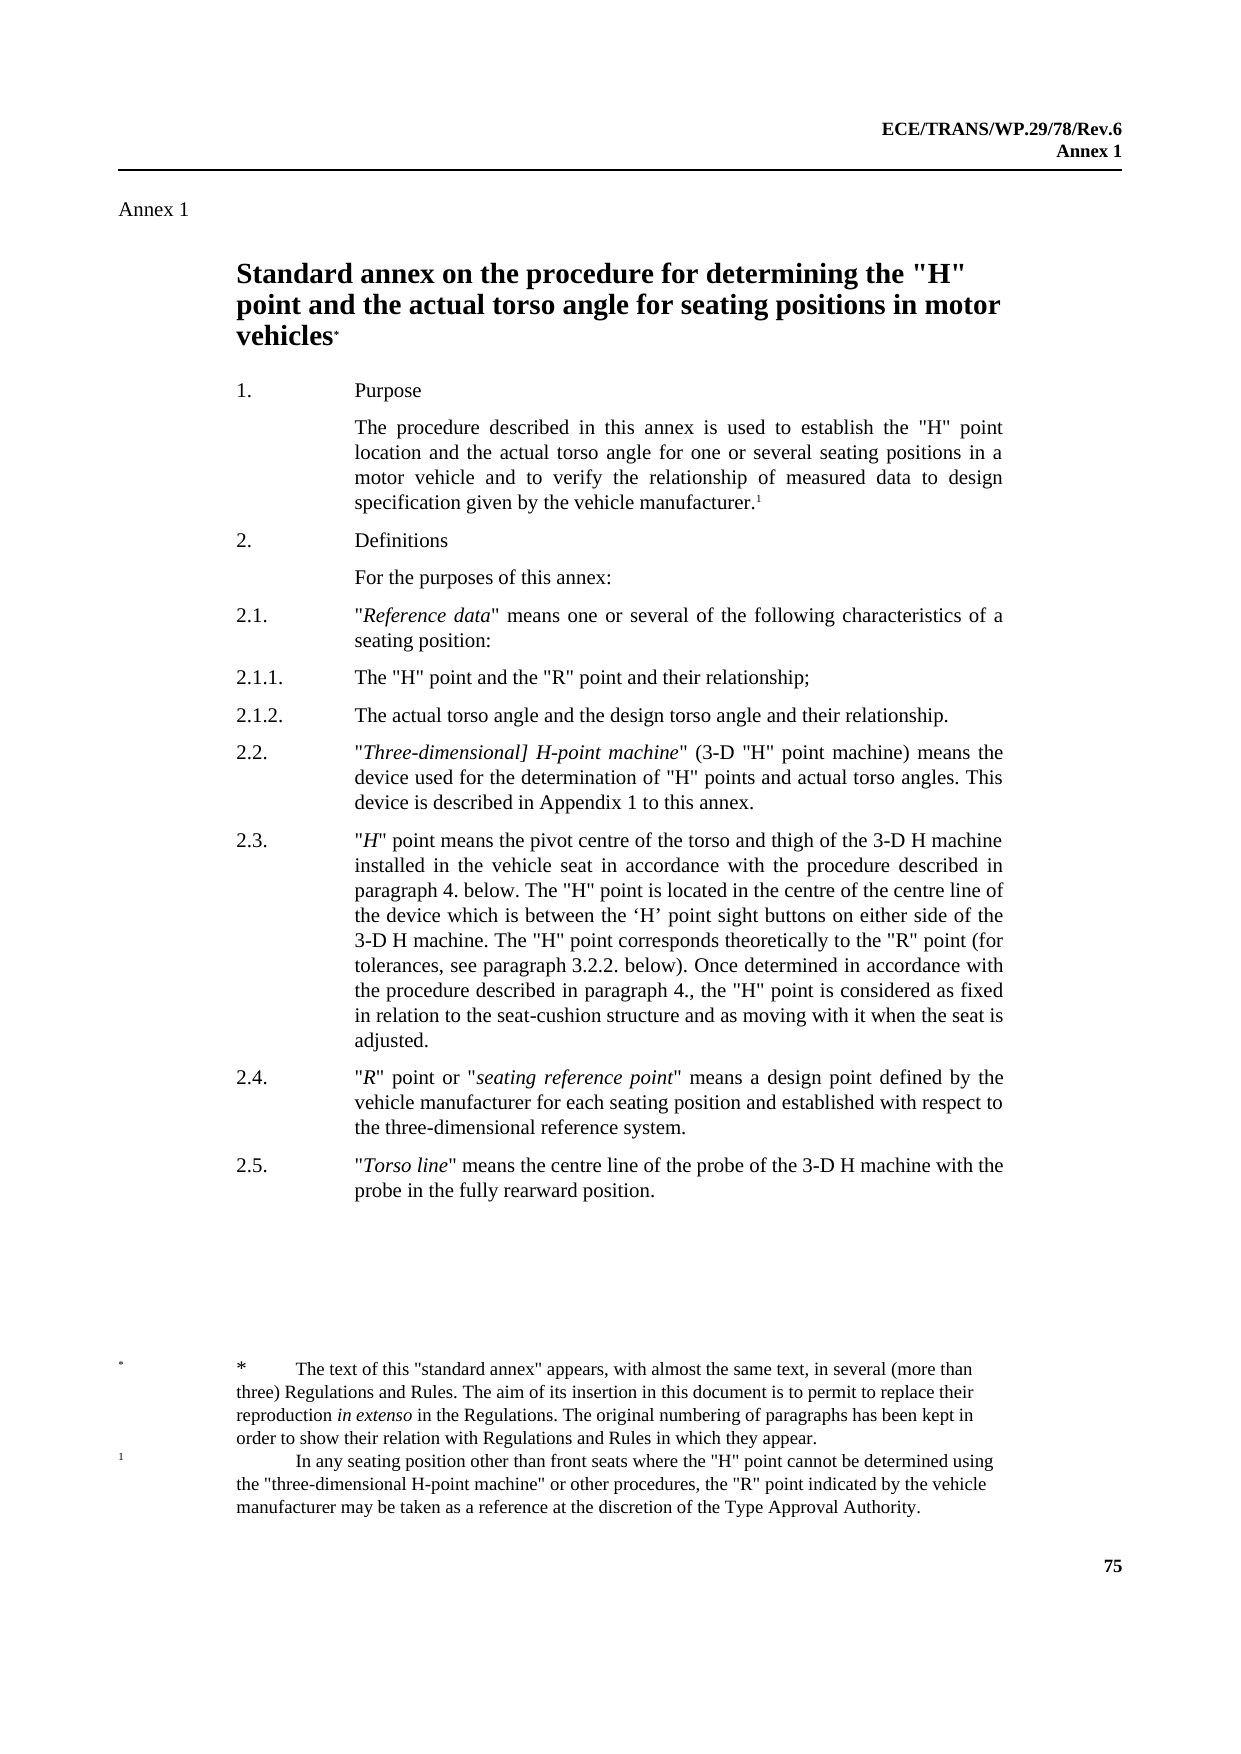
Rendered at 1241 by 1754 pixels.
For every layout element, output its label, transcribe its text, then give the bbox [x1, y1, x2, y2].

text 2.1. "Reference data" means one or several of the following characteristics of a seating position: [236, 602, 1004, 652]
text 2.1.2. The actual torso angle and the design torso angle and their relationship. [236, 702, 1004, 727]
text 1. Purpose [236, 377, 1004, 402]
text 2.4. "R" point or "seating reference point" means a design point defined by the vehicle manufacturer for each seating position and established with respect to the three-dimensional reference system. [236, 1064, 1004, 1139]
text Standard annex on the procedure for determining the "H" point and the actual torso angle for seating positions in motor vehicles* [118, 258, 1004, 352]
text 2.2. "Three-dimensional] H-point machine" (3-D "H" point machine) means the device used for the determination of "H" points and actual torso angles. This device is described in Appendix 1 to this annex. [236, 739, 1004, 814]
text 2. Definitions [236, 527, 1004, 552]
text For the purposes of this annex: [236, 564, 1004, 589]
text Annex 1 [118, 196, 1122, 221]
text The procedure described in this annex is used to establish the "H" point location and the actual torso angle for one or several seating positions in a motor vehicle and to verify the relationship of measured data to design specification given by the vehicle manufacturer. [236, 414, 1004, 514]
text 2.1.1. The "H" point and the "R" point and their relationship; [236, 664, 1004, 689]
text 2.3. "H" point means the pivot centre of the torso and thigh of the 3-D H machine installed in the vehicle seat in accordance with the procedure described in paragraph 4. below. The "H" point is located in the centre of the centre line of the device which is between the ‘H’ point sight buttons on either side of the 3-D H machine. The "H" point corresponds theoretically to the "R" point (for tolerances, see paragraph 3.2.2. below). Once determined in accordance with the procedure described in paragraph 4., the "H" point is considered as fixed in relation to the seat-cushion structure and as moving with it when the seat is adjusted. [236, 827, 1004, 1052]
text 2.5. "Torso line" means the centre line of the probe of the 3-D H machine with the probe in the fully rearward position. [236, 1152, 1004, 1202]
